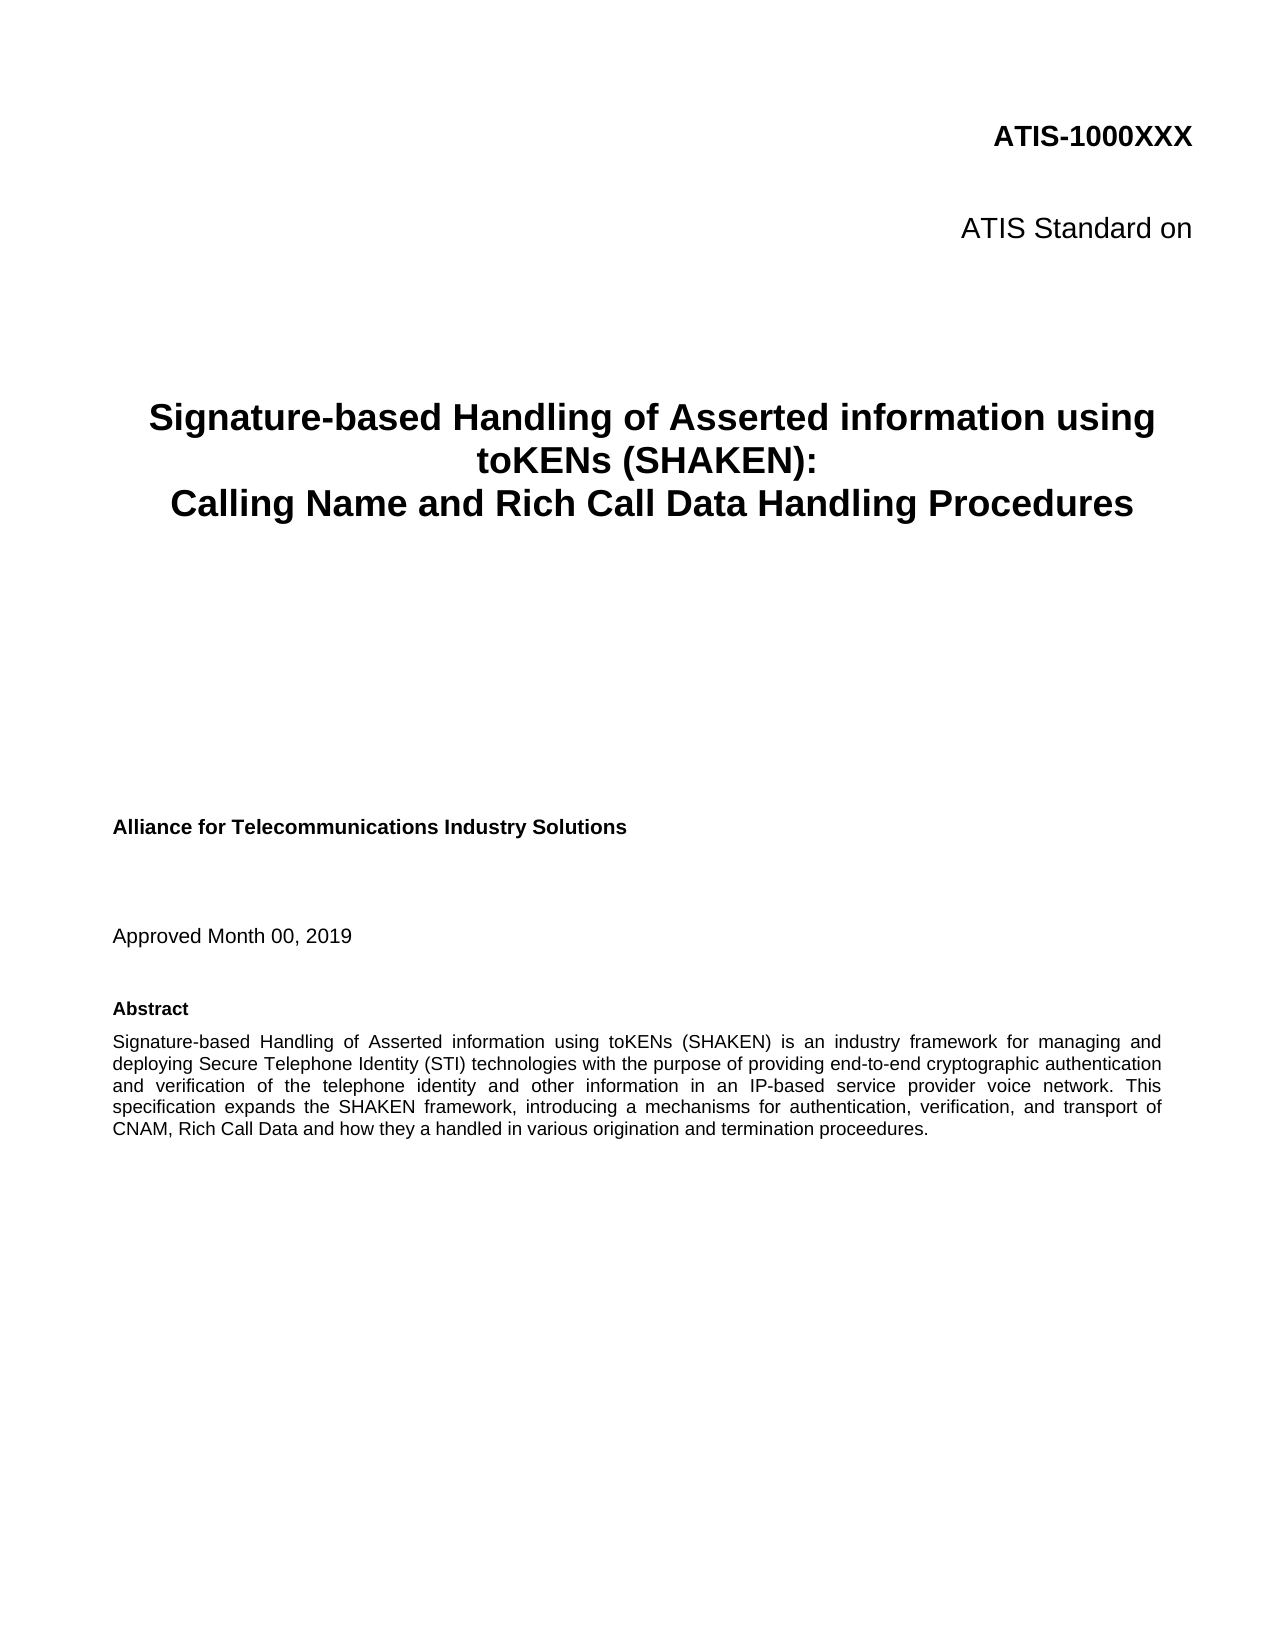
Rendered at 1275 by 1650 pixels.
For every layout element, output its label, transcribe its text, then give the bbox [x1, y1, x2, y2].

text Signature-based Handling of Asserted information using toKENs (SHAKEN): Calling Name and Rich Call Data Handling Procedures [112, 395, 1192, 524]
text ATIS-1000XXX [112, 119, 1192, 152]
text ATIS Standard on [112, 211, 1192, 244]
text Approved Month 00, 2019 [112, 924, 1162, 948]
text Abstract [112, 997, 1162, 1019]
text Alliance for Telecommunications Industry Solutions [112, 815, 1162, 839]
text Signature-based Handling of Asserted information using toKENs (SHAKEN) is an industry framework for managing and deploying Secure Telephone Identity (STI) technologies with the purpose of providing end-to-end cryptographic authentication and verification of the telephone identity and other information in an IP-based service provider voice network. This specification expands the SHAKEN framework, introducing a mechanisms for authentication, verification, and transport of CNAM, Rich Call Data and how they a handled in various origination and termination proceedures. [112, 1031, 1162, 1139]
